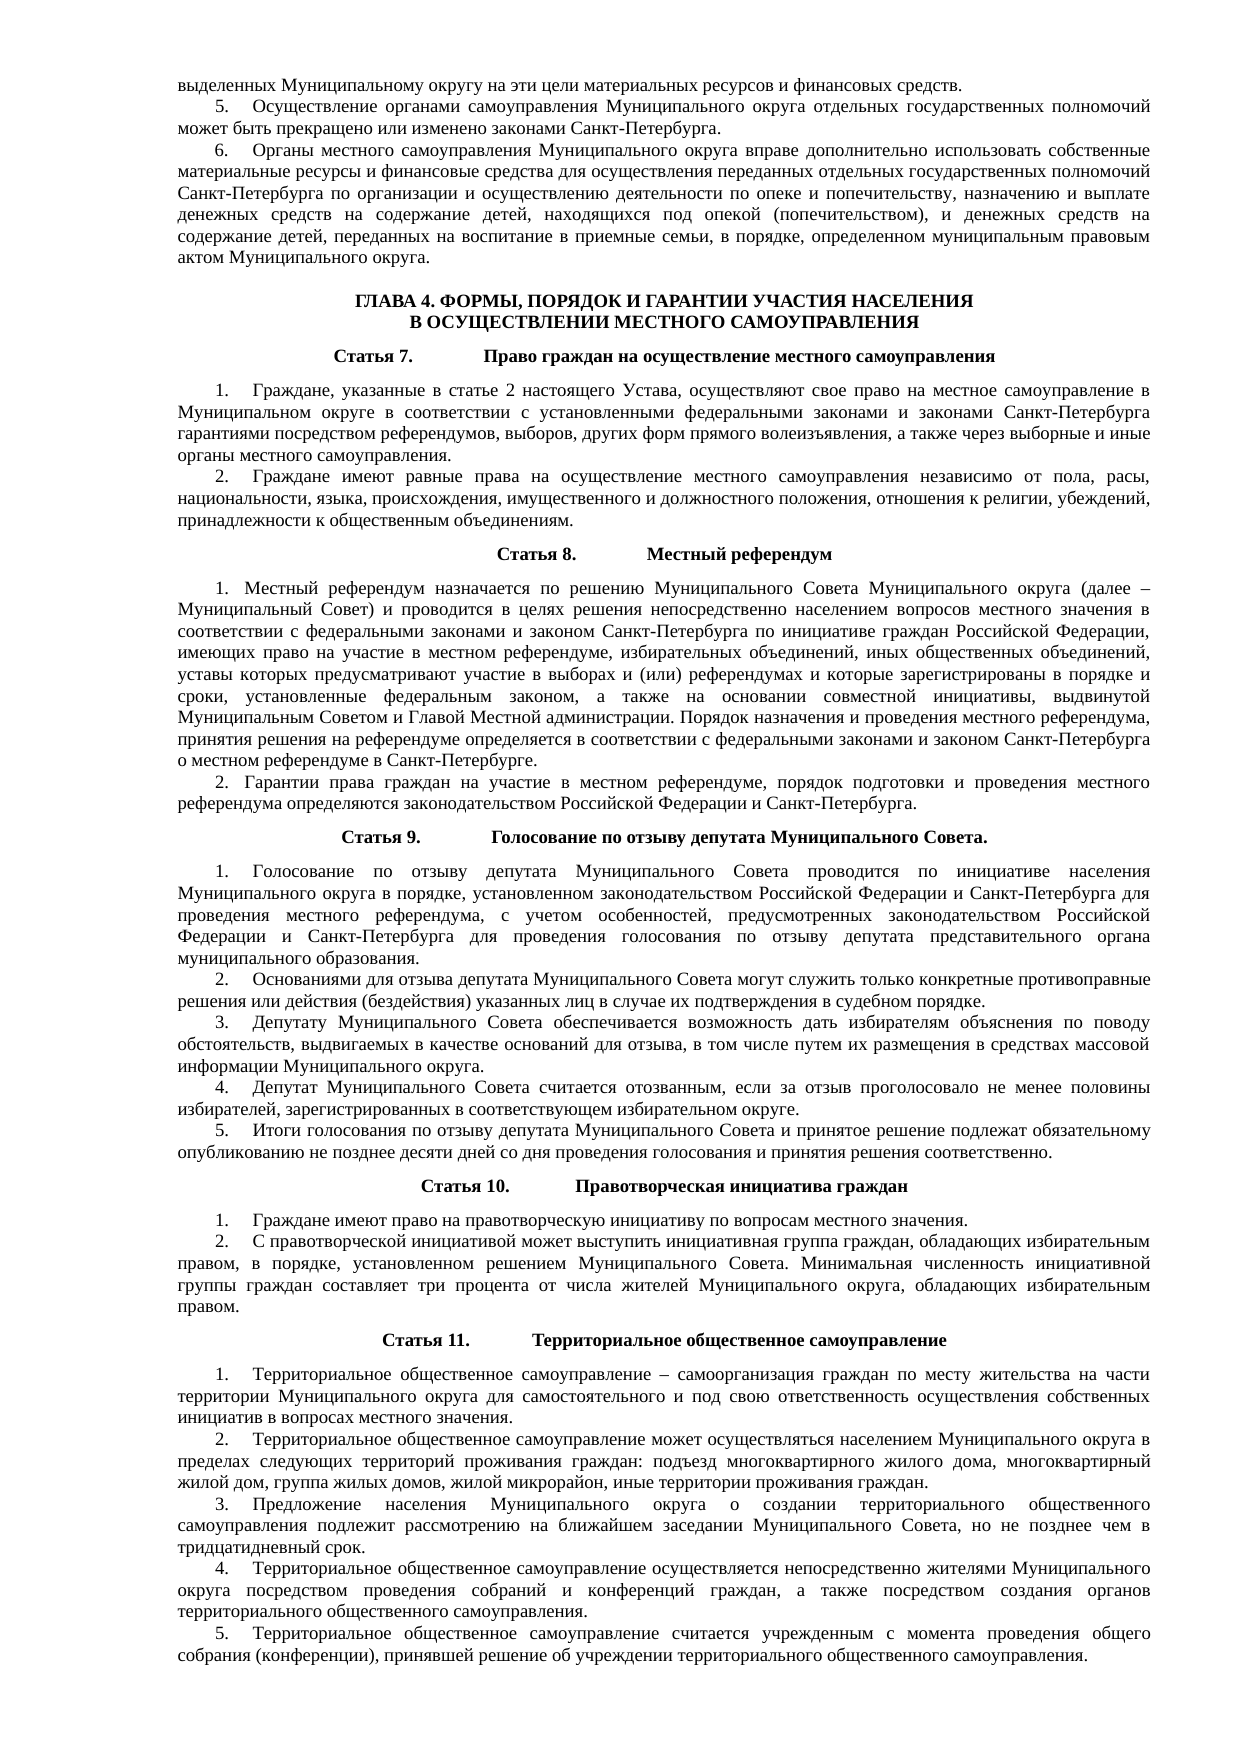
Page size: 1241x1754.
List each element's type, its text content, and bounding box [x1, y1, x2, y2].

list Территориальное общественное самоуправление может осуществляться населением Муниципального округа в пределах следующих территорий проживания граждан: подъезд многоквартирного жилого дома, многоквартирный жилой дом, группа жилых домов, жилой микрорайон, иные территории проживания граждан. [177, 1428, 1152, 1493]
list Депутат Муниципального Совета считается отозванным, если за отзыв проголосовало не менее половины избирателей, зарегистрированных в соответствующем избирательном округе. [177, 1076, 1152, 1119]
list Граждане, указанные в статье 2 настоящего Устава, осуществляют свое право на местное самоуправление в Муниципальном округе в соответствии с установленными федеральными законами и законами Санкт-Петербурга гарантиями посредством референдумов, выборов, других форм прямого волеизъявления, а также через выборные и иные органы местного самоуправления. [177, 379, 1152, 465]
list Депутату Муниципального Совета обеспечивается возможность дать избирателям объяснения по поводу обстоятельств, выдвигаемых в качестве оснований для отзыва, в том числе путем их размещения в средствах массовой информации Муниципального округа. [177, 1011, 1152, 1076]
text Местный референдум [177, 543, 1152, 564]
list Территориальное общественное самоуправление считается учрежденным с момента проведения общего собрания (конференции), принявшей решение об учреждении территориального общественного самоуправления. [177, 1622, 1152, 1665]
list С правотворческой инициативой может выступить инициативная группа граждан, обладающих избирательным правом, в порядке, установленном решением Муниципального Совета. Минимальная численность инициативной группы граждан составляет три процента от числа жителей Муниципального округа, обладающих избирательным правом. [177, 1230, 1152, 1317]
list Итоги голосования по отзыву депутата Муниципального Совета и принятое решение подлежат обязательному опубликованию не позднее десяти дней со дня проведения голосования и принятия решения соответственно. [177, 1119, 1152, 1162]
list Органы местного самоуправления Муниципального округа вправе дополнительно использовать собственные материальные ресурсы и финансовые средства для осуществления переданных отдельных государственных полномочий Санкт-Петербурга по организации и осуществлению деятельности по опеке и попечительству, назначению и выплате денежных средств на содержание детей, находящихся под опекой (попечительством), и денежных средств на содержание детей, переданных на воспитание в приемные семьи, в порядке, определенном муниципальным правовым актом Муниципального округа. [177, 138, 1152, 268]
text Территориальное общественное самоуправление [177, 1329, 1152, 1351]
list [177, 74, 1152, 95]
subtitle ГЛАВА 4. ФОРМЫ, ПОРЯДОК И ГАРАНТИИ УЧАСТИЯ НАСЕЛЕНИЯ [177, 289, 1152, 311]
subtitle В ОСУЩЕСТВЛЕНИИ МЕСТНОГО САМОУПРАВЛЕНИЯ [177, 311, 1152, 333]
list Граждане имеют право на правотворческую инициативу по вопросам местного значения. [177, 1209, 1152, 1230]
list Территориальное общественное самоуправление осуществляется непосредственно жителями Муниципального округа посредством проведения собраний и конференций граждан, а также посредством создания органов территориального общественного самоуправления. [177, 1557, 1152, 1622]
text Право граждан на осуществление местного самоуправления [177, 345, 1152, 367]
list Территориальное общественное самоуправление – самоорганизация граждан по месту жительства на части территории Муниципального округа для самостоятельного и под свою ответственность осуществления собственных инициатив в вопросах местного значения. [177, 1363, 1152, 1428]
list Предложение населения Муниципального округа о создании территориального общественного самоуправления подлежит рассмотрению на ближайшем заседании Муниципального Совета, но не позднее чем в тридцатидневный срок. [177, 1493, 1152, 1557]
list Осуществление органами самоуправления Муниципального округа отдельных государственных полномочий может быть прекращено или изменено законами Санкт-Петербурга. [177, 95, 1152, 138]
list Граждане имеют равные права на осуществление местного самоуправления независимо от пола, расы, национальности, языка, происхождения, имущественного и должностного положения, отношения к религии, убеждений, принадлежности к общественным объединениям. [177, 465, 1152, 530]
list Голосование по отзыву депутата Муниципального Совета проводится по инициативе населения Муниципального округа в порядке, установленном законодательством Российской Федерации и Санкт-Петербурга для проведения местного референдума, с учетом особенностей, предусмотренных законодательством Российской Федерации и Санкт-Петербурга для проведения голосования по отзыву депутата представительного органа муниципального образования. [177, 860, 1152, 968]
list Гарантии права граждан на участие в местном референдуме, порядок подготовки и проведения местного референдума определяются законодательством Российской Федерации и Санкт-Петербурга. [177, 771, 1152, 814]
text Голосование по отзыву депутата Муниципального Совета. [177, 826, 1152, 848]
list Основаниями для отзыва депутата Муниципального Совета могут служить только конкретные противоправные решения или действия (бездействия) указанных лиц в случае их подтверждения в судебном порядке. [177, 968, 1152, 1011]
text Правотворческая инициатива граждан [177, 1175, 1152, 1196]
list Местный референдум назначается по решению Муниципального Совета Муниципального округа (далее – Муниципальный Совет) и проводится в целях решения непосредственно населением вопросов местного значения в соответствии с федеральными законами и законом Санкт-Петербурга по инициативе граждан Российской Федерации, имеющих право на участие в местном референдуме, избирательных объединений, иных общественных объединений, уставы которых предусматривают участие в выборах и (или) референдумах и которые зарегистрированы в порядке и сроки, установленные федеральным законом, а также на основании совместной инициативы, выдвинутой Муниципальным Советом и Главой Местной администрации. Порядок назначения и проведения местного референдума, принятия решения на референдуме определяется в соответствии с федеральными законами и законом Санкт-Петербурга о местном референдуме в Санкт-Петербурге. [177, 577, 1152, 771]
